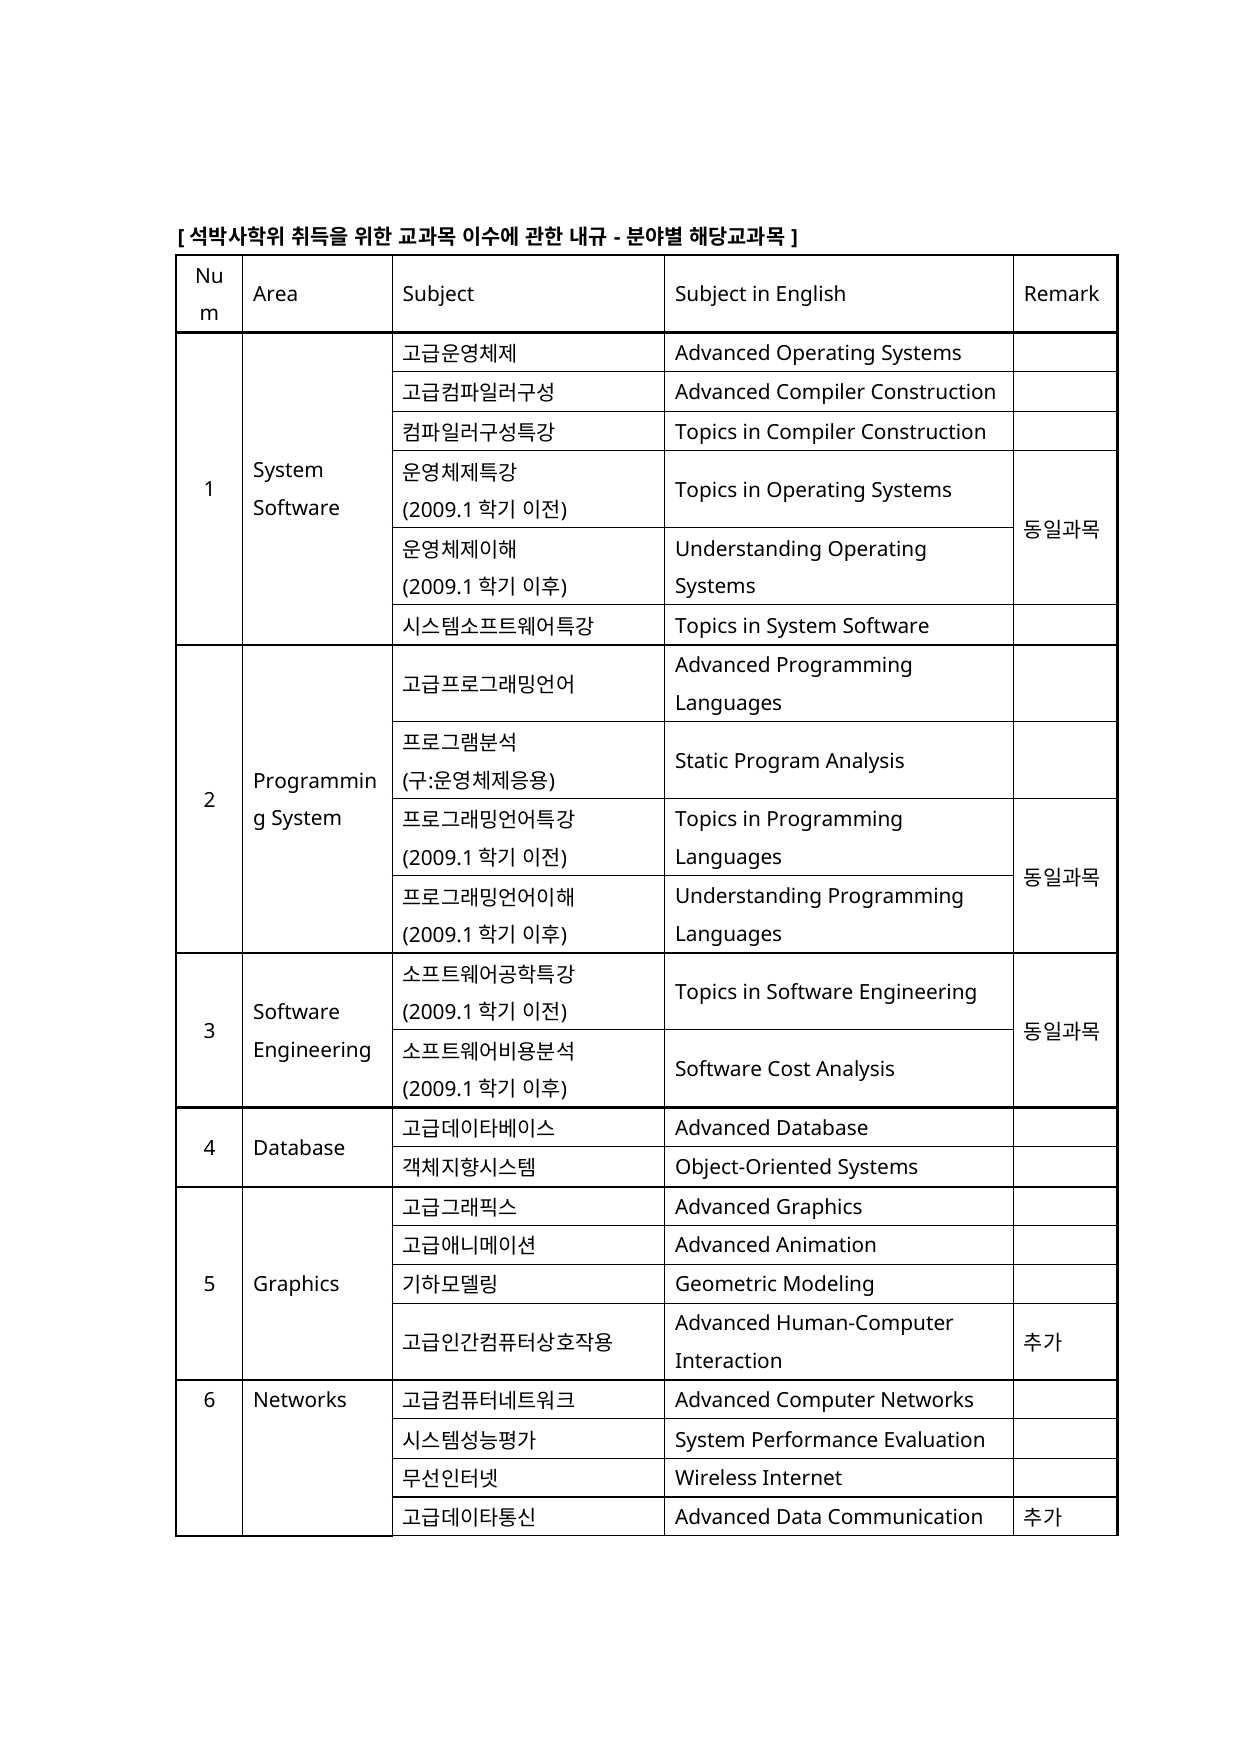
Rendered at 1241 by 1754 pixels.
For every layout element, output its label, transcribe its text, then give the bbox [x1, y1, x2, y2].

table_cell [1014, 1459, 1116, 1496]
table_cell 고급프로그래밍언어 [393, 646, 664, 721]
table_cell Topics in Programming Languages [665, 799, 1013, 875]
table_cell [1014, 1381, 1116, 1418]
table_cell Advanced Data Communication [665, 1498, 1013, 1535]
table_cell 시스템성능평가 [393, 1419, 664, 1458]
table_cell 고급운영체제 [393, 334, 664, 371]
table_cell 고급그래픽스 [393, 1188, 664, 1225]
table_cell 고급데이타통신 [393, 1498, 664, 1535]
table_cell [1014, 646, 1116, 721]
table_cell Advanced Programming Languages [665, 646, 1013, 721]
table_cell 4 [177, 1109, 242, 1186]
table_cell 고급데이타베이스 [393, 1109, 664, 1146]
table_header Num [177, 256, 242, 331]
table_cell 추가 [1014, 1304, 1116, 1379]
table_cell 프로그래밍언어이해 (2009.1학기 이후) [393, 876, 664, 952]
table_cell Topics in System Software [665, 605, 1013, 644]
table_cell [1014, 1226, 1116, 1264]
table_cell 5 [177, 1188, 242, 1379]
table_cell 객체지향시스템 [393, 1147, 664, 1186]
table_cell Advanced Computer Networks [665, 1381, 1013, 1418]
table_cell Wireless Internet [665, 1459, 1013, 1496]
table_cell 컴파일러구성특강 [393, 412, 664, 450]
table_cell Topics in Compiler Construction [665, 412, 1013, 450]
table_cell Topics in Operating Systems [665, 451, 1013, 527]
table_cell Software Cost Analysis [665, 1030, 1013, 1106]
table_cell Advanced Operating Systems [665, 334, 1013, 371]
table_cell 프로그램분석 (구:운영체제응용) [393, 722, 664, 798]
table_cell Topics in Software Engineering [665, 954, 1013, 1029]
table_cell 6 [177, 1381, 242, 1535]
table_cell Static Program Analysis [665, 722, 1013, 798]
table_cell [1014, 412, 1116, 450]
table_cell 고급컴파일러구성 [393, 372, 664, 411]
table_cell [1014, 1109, 1116, 1146]
table_cell 2 [177, 646, 242, 952]
table_cell Advanced Graphics [665, 1188, 1013, 1225]
table_cell 3 [177, 954, 242, 1106]
table_header Subject [393, 256, 664, 331]
table_cell [1014, 605, 1116, 644]
table_cell [1014, 334, 1116, 371]
table_cell Object-Oriented Systems [665, 1147, 1013, 1186]
table_cell Networks [243, 1381, 392, 1535]
table_cell 기하모델링 [393, 1265, 664, 1303]
table_cell Advanced Compiler Construction [665, 372, 1013, 411]
text [ 석박사학위 취득을 위한 교과목 이수에 관한 내규 - 분야별 해당교과목 ] [177, 217, 1063, 254]
table_cell Understanding Programming Languages [665, 876, 1013, 952]
table_cell 추가 [1014, 1498, 1116, 1535]
table_header Area [243, 256, 392, 331]
table_cell Software Engineering [243, 954, 392, 1106]
table_cell Programming System [243, 646, 392, 952]
table_cell 동일과목 [1014, 451, 1116, 604]
table_cell [1014, 1147, 1116, 1186]
table_cell 동일과목 [1014, 799, 1116, 952]
table_cell [1014, 1188, 1116, 1225]
table_cell [1014, 1419, 1116, 1458]
table_cell Graphics [243, 1188, 392, 1379]
table_cell Database [243, 1109, 392, 1186]
table_cell 소프트웨어비용분석 (2009.1학기 이후) [393, 1030, 664, 1106]
table_cell [1014, 1265, 1116, 1303]
table_cell 시스템소프트웨어특강 [393, 605, 664, 644]
table_cell Advanced Human-Computer Interaction [665, 1304, 1013, 1379]
table_cell 고급컴퓨터네트워크 [393, 1381, 664, 1418]
table_cell Advanced Animation [665, 1226, 1013, 1264]
table_cell System Performance Evaluation [665, 1419, 1013, 1458]
table_cell 소프트웨어공학특강 (2009.1학기 이전) [393, 954, 664, 1029]
table_cell 운영체제특강 (2009.1학기 이전) [393, 451, 664, 527]
table_cell Understanding Operating Systems [665, 528, 1013, 604]
table_cell System Software [243, 334, 392, 644]
table_cell 무선인터넷 [393, 1459, 664, 1496]
table_cell 프로그래밍언어특강 (2009.1학기 이전) [393, 799, 664, 875]
table_cell 동일과목 [1014, 954, 1116, 1106]
table_cell Advanced Database [665, 1109, 1013, 1146]
table_cell 1 [177, 334, 242, 644]
table_cell Geometric Modeling [665, 1265, 1013, 1303]
table_header Remark [1014, 256, 1116, 331]
table_cell 고급인간컴퓨터상호작용 [393, 1304, 664, 1379]
table_header Subject in English [665, 256, 1013, 331]
table_cell 운영체제이해 (2009.1학기 이후) [393, 528, 664, 604]
table_cell [1014, 372, 1116, 411]
table_cell 고급애니메이션 [393, 1226, 664, 1264]
table_cell [1014, 722, 1116, 798]
